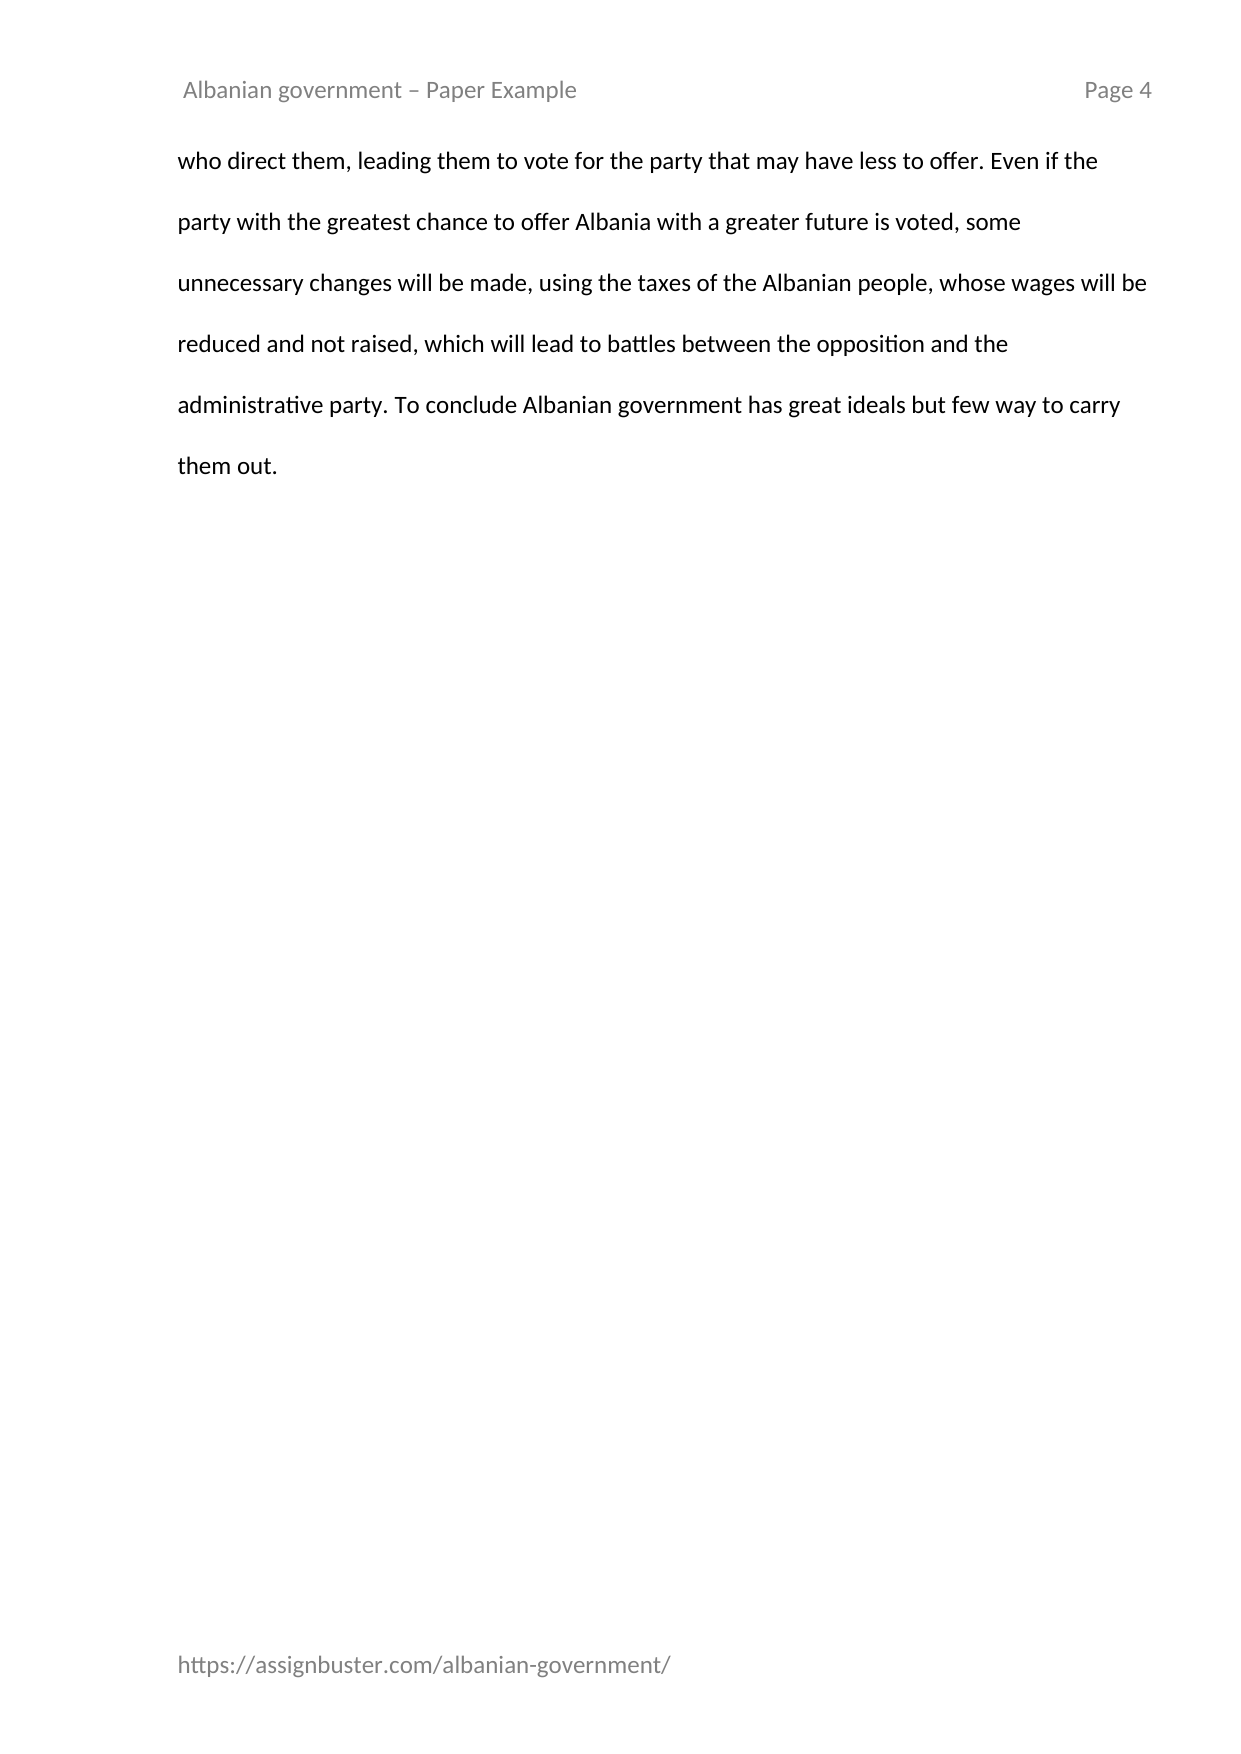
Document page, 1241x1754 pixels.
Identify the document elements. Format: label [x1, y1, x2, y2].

text [177, 145, 1152, 481]
